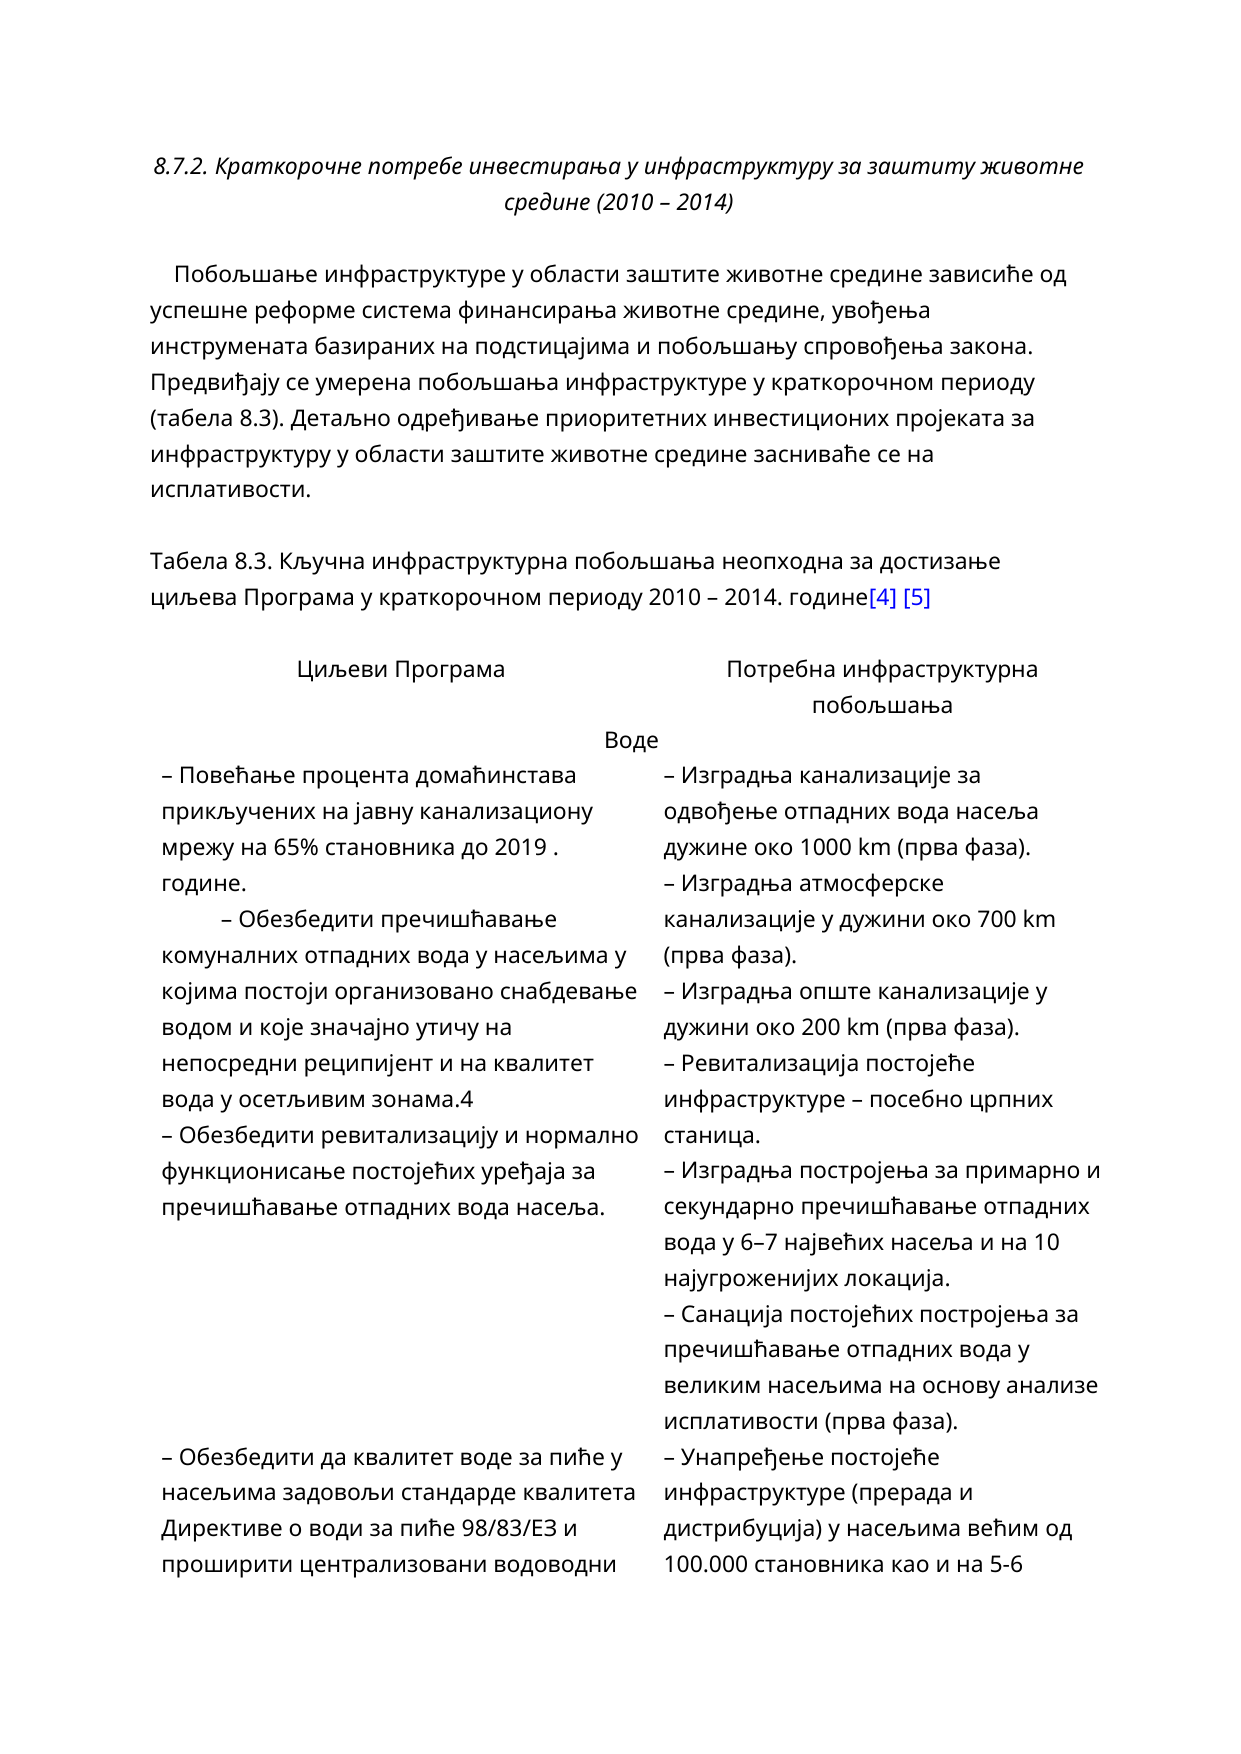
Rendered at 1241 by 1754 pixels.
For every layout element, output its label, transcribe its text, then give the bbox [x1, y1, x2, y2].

text Побољшање инфраструктуре у области заштите животне средине зависиће од успешне реформе система финансирања животне средине, увођења инструмената базираних на подстицајима и побољшању спровођења закона. Предвиђају се умерена побољшања инфраструктуре у краткорочном периоду (табела 8.3). Детаљно одређивање приоритетних инвестиционих пројеката за инфраструктуру у области заштите животне средине засниваће се на исплативости. [150, 258, 1090, 505]
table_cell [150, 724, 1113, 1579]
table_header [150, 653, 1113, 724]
text Табела 8.3. Кључна инфраструктурна побољшања неопходна за достизање циљева Програма у краткорочном периоду 2010 – 2014. године[4] [5] [150, 545, 1090, 612]
text 8.7.2. Краткорочне потребе инвестирања у инфраструктуру за заштиту животне средине (2010 – 2014) [150, 150, 1090, 217]
